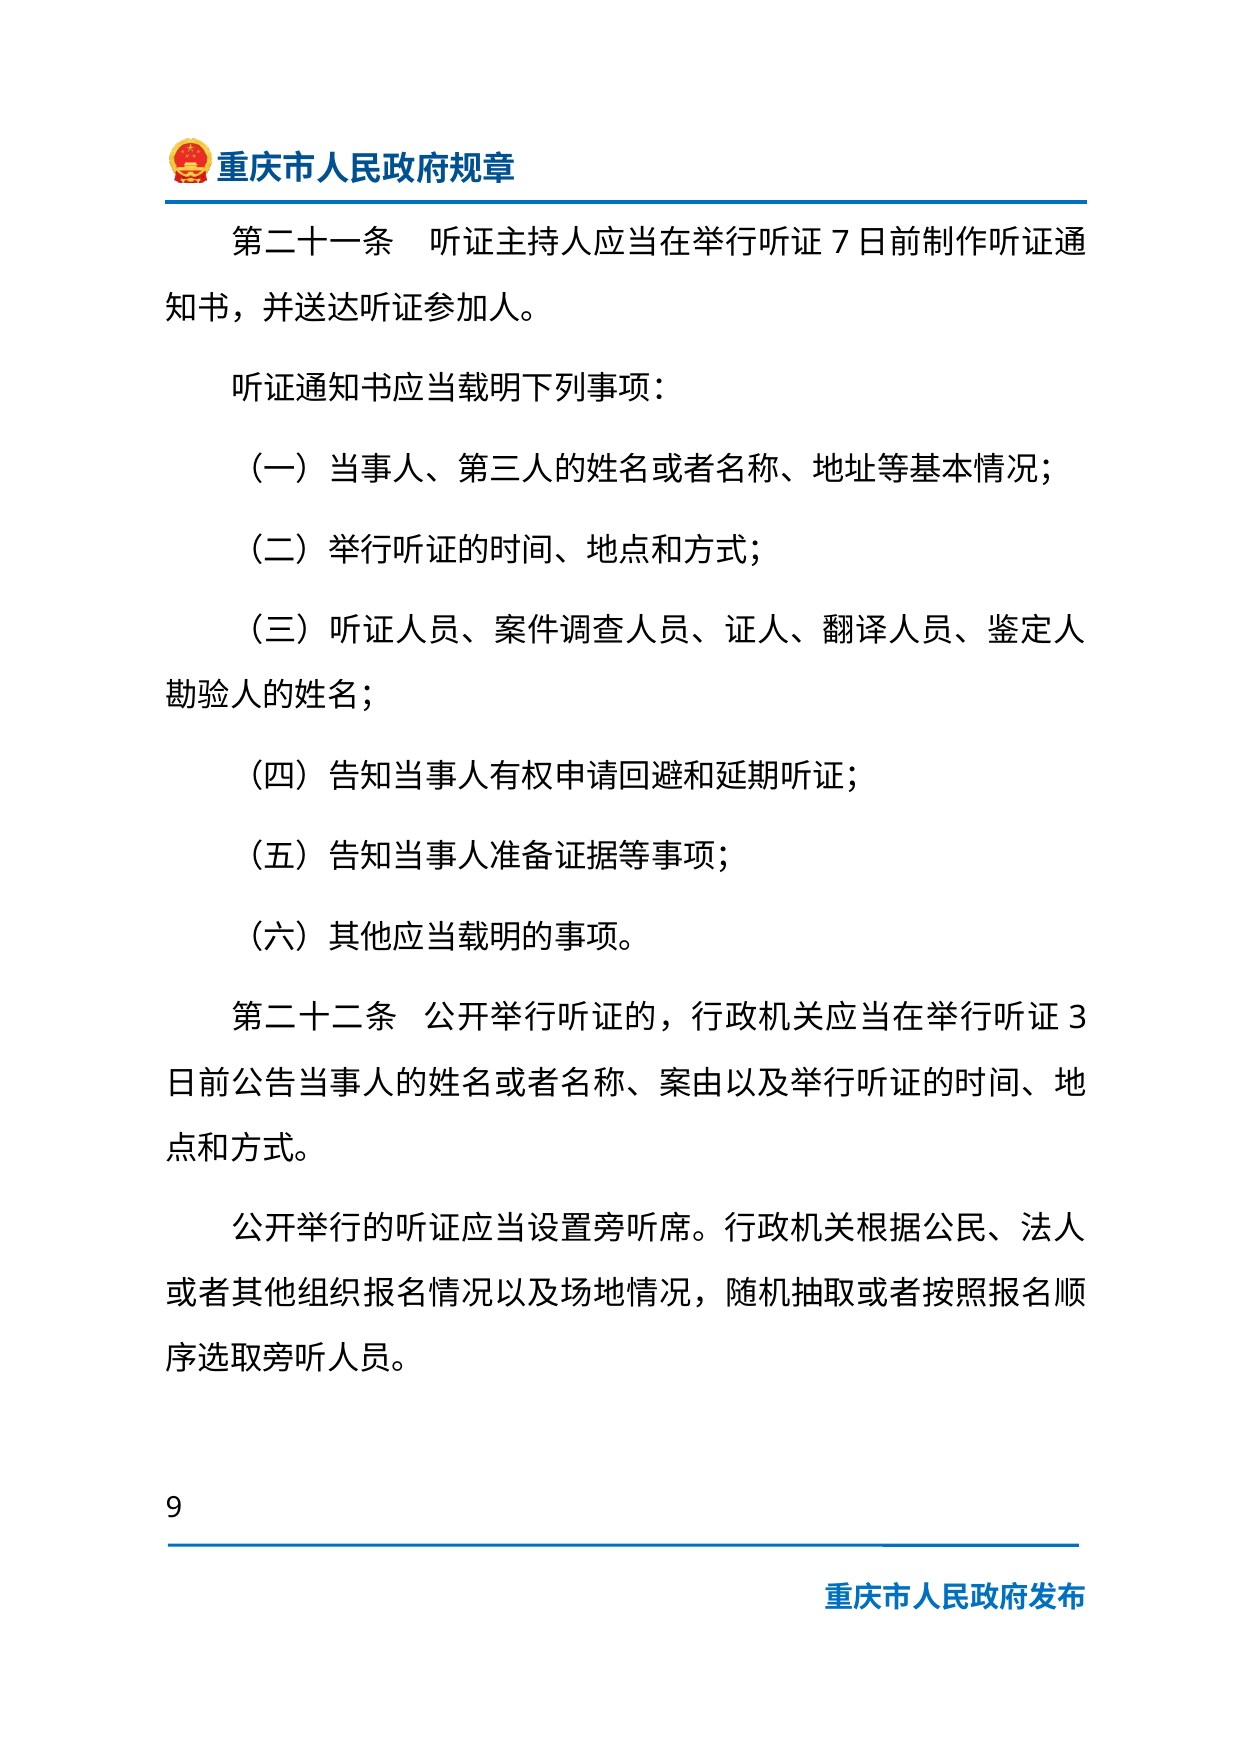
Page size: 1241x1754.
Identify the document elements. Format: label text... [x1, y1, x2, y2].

text 第二十一条 听证主持人应当在举行听证7日前制作听证通知书，并送达听证参加人。 [165, 207, 1087, 337]
picture [165, 136, 216, 187]
text （四）告知当事人有权申请回避和延期听证； [165, 741, 1087, 806]
text 第二十二条 公开举行听证的，行政机关应当在举行听证3日前公告当事人的姓名或者名称、案由以及举行听证的时间、地点和方式。 [165, 982, 1087, 1177]
text （五）告知当事人准备证据等事项； [165, 821, 1087, 886]
text 公开举行的听证应当设置旁听席。行政机关根据公民、法人或者其他组织报名情况以及场地情况，随机抽取或者按照报名顺序选取旁听人员。 [165, 1193, 1087, 1388]
text （二）举行听证的时间、地点和方式； [165, 514, 1087, 579]
text （三）听证人员、案件调查人员、证人、翻译人员、鉴定人、勘验人的姓名； [165, 595, 1087, 725]
text （一）当事人、第三人的姓名或者名称、地址等基本情况； [165, 434, 1087, 499]
text 听证通知书应当载明下列事项： [165, 353, 1087, 418]
text （六）其他应当载明的事项。 [165, 902, 1087, 967]
